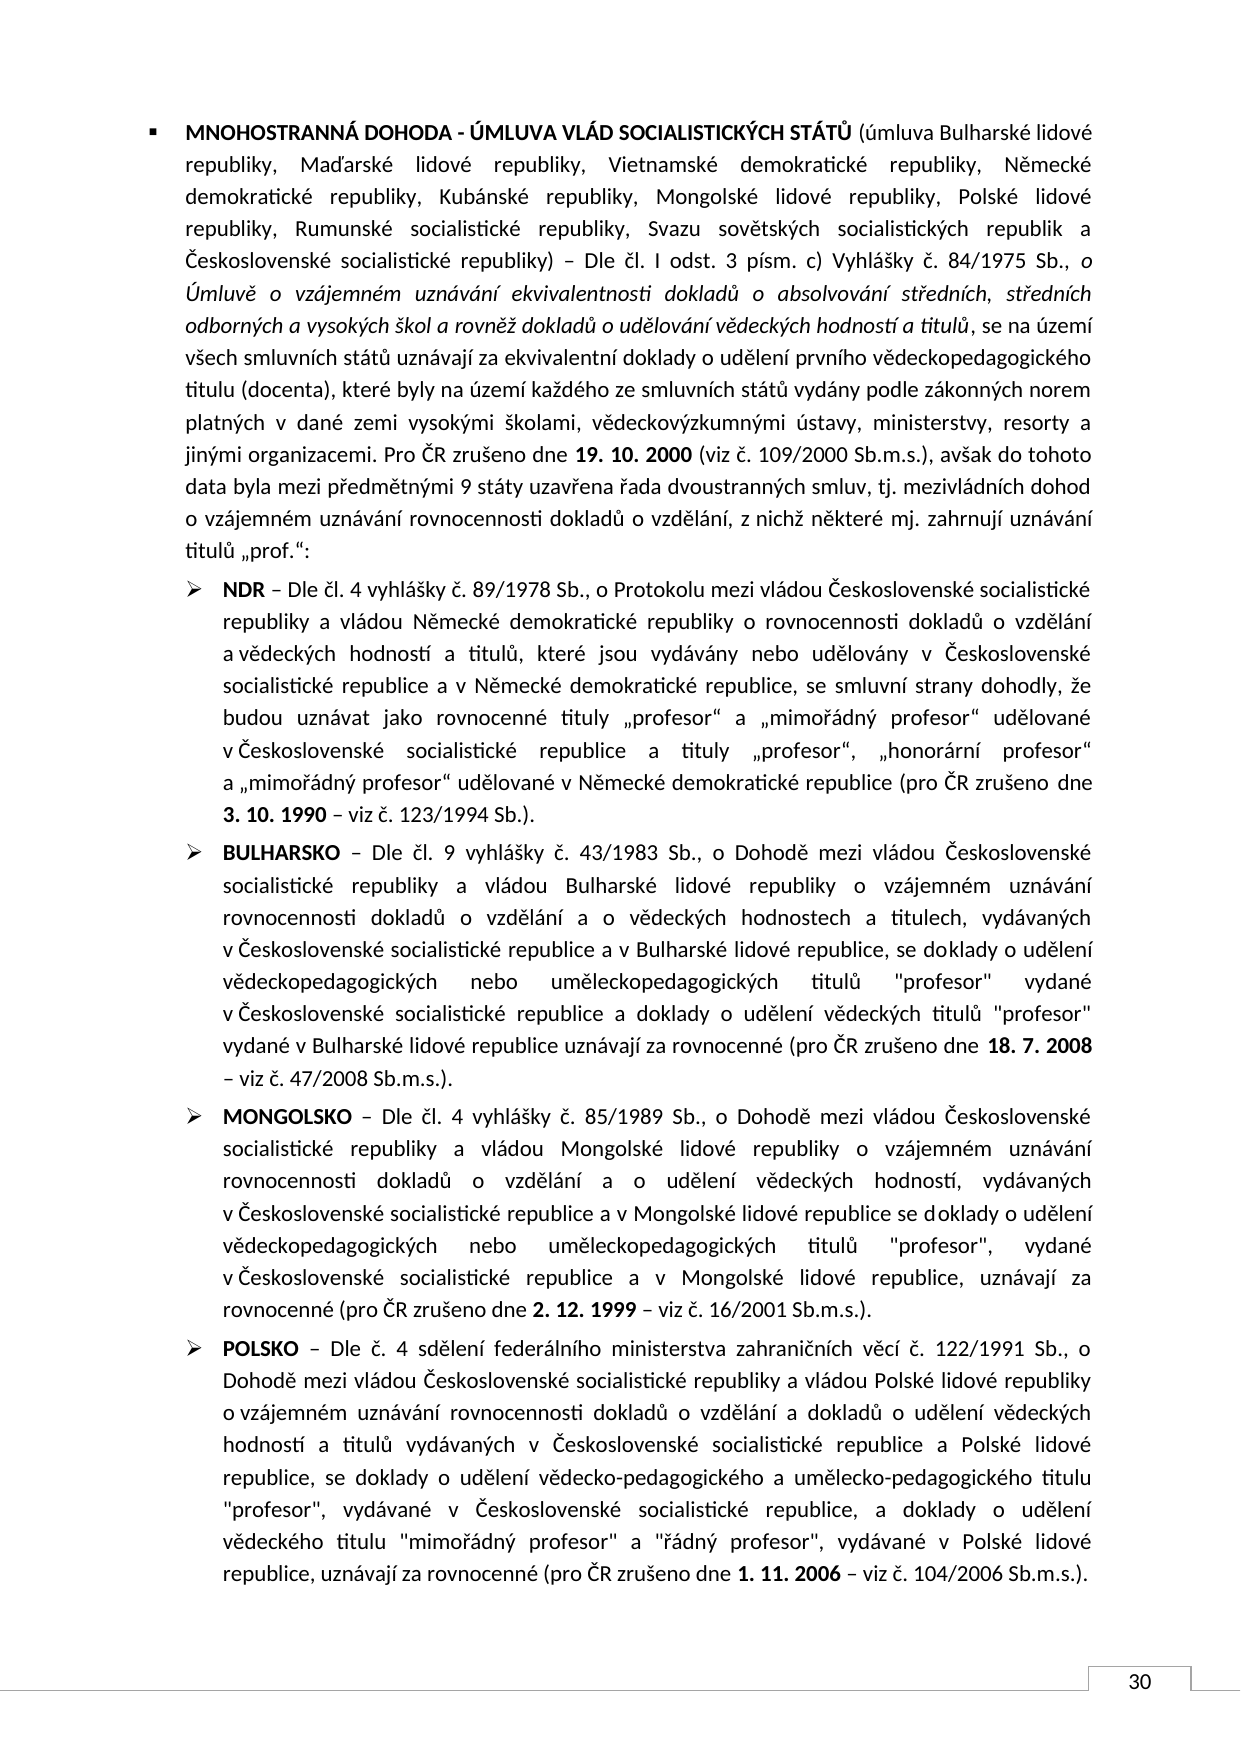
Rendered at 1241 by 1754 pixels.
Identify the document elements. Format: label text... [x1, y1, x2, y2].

list MONGOLSKO – Dle čl. 4 vyhlášky č. 85/1989 Sb., o Dohodě mezi vládou Československé socialistické republiky a vládou Mongolské lidové republiky o vzájemném uznávání rovnocennosti dokladů o vzdělání a o udělení vědeckých hodností, vydávaných v Československé socialistické republice a v Mongolské lidové republice se doklady o udělení vědeckopedagogických nebo uměleckopedagogických titulů "profesor", vydané v Československé socialistické republice a v Mongolské lidové republice, uznávají za rovnocenné (pro ČR zrušeno dne 2. 12. 1999 – viz č. 16/2001 Sb.m.s.). [185, 1102, 1093, 1323]
list NDR – Dle čl. 4 vyhlášky č. 89/1978 Sb., o Protokolu mezi vládou Československé socialistické republiky a vládou Německé demokratické republiky o rovnocennosti dokladů o vzdělání a vědeckých hodností a titulů, které jsou vydávány nebo udělovány v Československé socialistické republice a v Německé demokratické republice, se smluvní strany dohodly, že budou uznávat jako rovnocenné tituly „profesor“ a „mimořádný profesor“ udělované v Československé socialistické republice a tituly „profesor“, „honorární profesor“ a „mimořádný profesor“ udělované v Německé demokratické republice (pro ČR zrušeno dne 3. 10. 1990 – viz č. 123/1994 Sb.). [185, 575, 1093, 828]
list BULHARSKO – Dle čl. 9 vyhlášky č. 43/1983 Sb., o Dohodě mezi vládou Československé socialistické republiky a vládou Bulharské lidové republiky o vzájemném uznávání rovnocennosti dokladů o vzdělání a o vědeckých hodnostech a titulech, vydávaných v Československé socialistické republice a v Bulharské lidové republice, se doklady o udělení vědeckopedagogických nebo uměleckopedagogických titulů "profesor" vydané v Československé socialistické republice a doklady o udělení vědeckých titulů "profesor" vydané v Bulharské lidové republice uznávají za rovnocenné (pro ČR zrušeno dne 18. 7. 2008 – viz č. 47/2008 Sb.m.s.). [185, 838, 1093, 1092]
list POLSKO – Dle č. 4 sdělení federálního ministerstva zahraničních věcí č. 122/1991 Sb., o Dohodě mezi vládou Československé socialistické republiky a vládou Polské lidové republiky o vzájemném uznávání rovnocennosti dokladů o vzdělání a dokladů o udělení vědeckých hodností a titulů vydávaných v Československé socialistické republice a Polské lidové republice, se doklady o udělení vědecko-pedagogického a umělecko-pedagogického titulu "profesor", vydávané v Československé socialistické republice, a doklady o udělení vědeckého titulu "mimořádný profesor" a "řádný profesor", vydávané v Polské lidové republice, uznávají za rovnocenné (pro ČR zrušeno dne 1. 11. 2006 – viz č. 104/2006 Sb.m.s.). [185, 1334, 1093, 1587]
list MNOHOSTRANNÁ DOHODA - ÚMLUVA VLÁD SOCIALISTICKÝCH STÁTŮ (úmluva Bulharské lidové republiky, Maďarské lidové republiky, Vietnamské demokratické republiky, Německé demokratické republiky, Kubánské republiky, Mongolské lidové republiky, Polské lidové republiky, Rumunské socialistické republiky, Svazu sovětských socialistických republik a Československé socialistické republiky) – Dle čl. I odst. 3 písm. c) Vyhlášky č. 84/1975 Sb., o Úmluvě o vzájemném uznávání ekvivalentnosti dokladů o absolvování středních, středních odborných a vysokých škol a rovněž dokladů o udělování vědeckých hodností a titulů, se na území všech smluvních států uznávají za ekvivalentní doklady o udělení prvního vědeckopedagogického titulu (docenta), které byly na území každého ze smluvních států vydány podle zákonných norem platných v dané zemi vysokými školami, vědeckovýzkumnými ústavy, ministerstvy, resorty a jinými organizacemi. Pro ČR zrušeno dne 19. 10. 2000 (viz č. 109/2000 Sb.m.s.), avšak do tohoto data byla mezi předmětnými 9 státy uzavřena řada dvoustranných smluv, tj. mezivládních dohod o vzájemném uznávání rovnocennosti dokladů o vzdělání, z nichž některé mj. zahrnují uznávání titulů „prof.“: [148, 118, 1093, 564]
